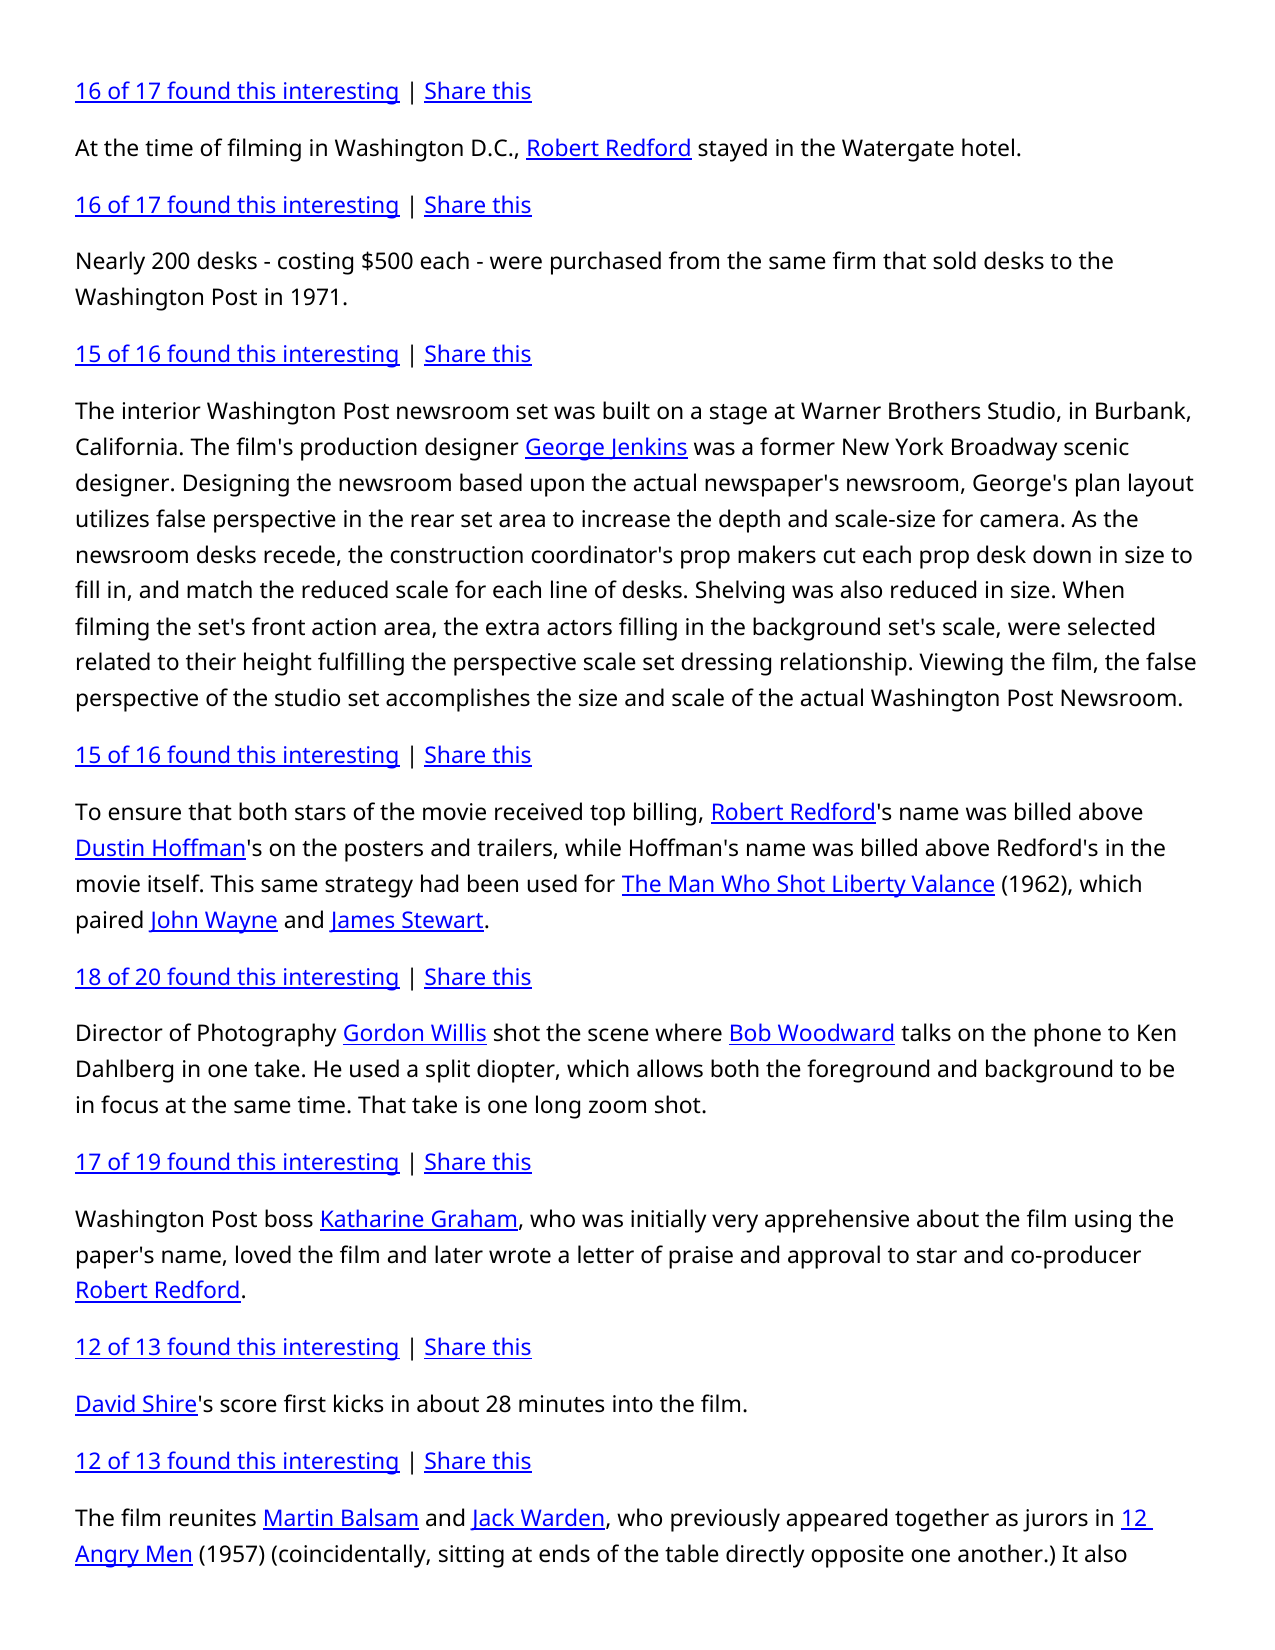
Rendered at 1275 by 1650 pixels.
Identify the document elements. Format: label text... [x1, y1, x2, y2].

text The interior Washington Post newsroom set was built on a stage at Warner Brothers Studio, in Burbank, California. The film's production designer George Jenkins was a former New York Broadway scenic designer. Designing the newsroom based upon the actual newspaper's newsroom, George's plan layout utilizes false perspective in the rear set area to increase the depth and scale-size for camera. As the newsroom desks recede, the construction coordinator's prop makers cut each prop desk down in size to fill in, and match the reduced scale for each line of desks. Shelving was also reduced in size. When filming the set's front action area, the extra actors filling in the background set's scale, were selected related to their height fulfilling the perspective scale set dressing relationship. Viewing the film, the false perspective of the studio set accomplishes the size and scale of the actual Washington Post Newsroom. [75, 395, 1200, 713]
text 17 of 19 found this interesting | Share this [75, 1146, 1200, 1177]
text David Shire's score first kicks in about 28 minutes into the film. [75, 1388, 1200, 1419]
text 12 of 13 found this interesting | Share this [75, 1445, 1200, 1476]
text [75, 188, 1200, 220]
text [75, 1502, 1200, 1569]
text To ensure that both stars of the movie received top billing, Robert Redford's name was billed above Dustin Hoffman's on the posters and trailers, while Hoffman's name was billed above Redford's in the movie itself. This same strategy had been used for The Man Who Shot Liberty Valance (1962), which paired John Wayne and James Stewart. [75, 796, 1200, 935]
text 15 of 16 found this interesting | Share this [75, 739, 1200, 770]
text Director of Photography Gordon Willis shot the scene where Bob Woodward talks on the phone to Ken Dahlberg in one take. He used a split diopter, which allows both the foreground and background to be in focus at the same time. That take is one long zoom shot. [75, 1017, 1200, 1120]
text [75, 75, 1200, 106]
text At the time of filming in Washington D.C., Robert Redford stayed in the Watergate hotel. [75, 132, 1200, 163]
text 18 of 20 found this interesting | Share this [75, 960, 1200, 992]
text 12 of 13 found this interesting | Share this [75, 1331, 1200, 1362]
text Washington Post boss Katharine Graham, who was initially very apprehensive about the film using the paper's name, loved the film and later wrote a letter of praise and approval to star and co-producer Robert Redford. [75, 1203, 1200, 1306]
text Nearly 200 desks - costing $500 each - were purchased from the same firm that sold desks to the Washington Post in 1971. [75, 245, 1200, 312]
text 15 of 16 found this interesting | Share this [75, 338, 1200, 369]
